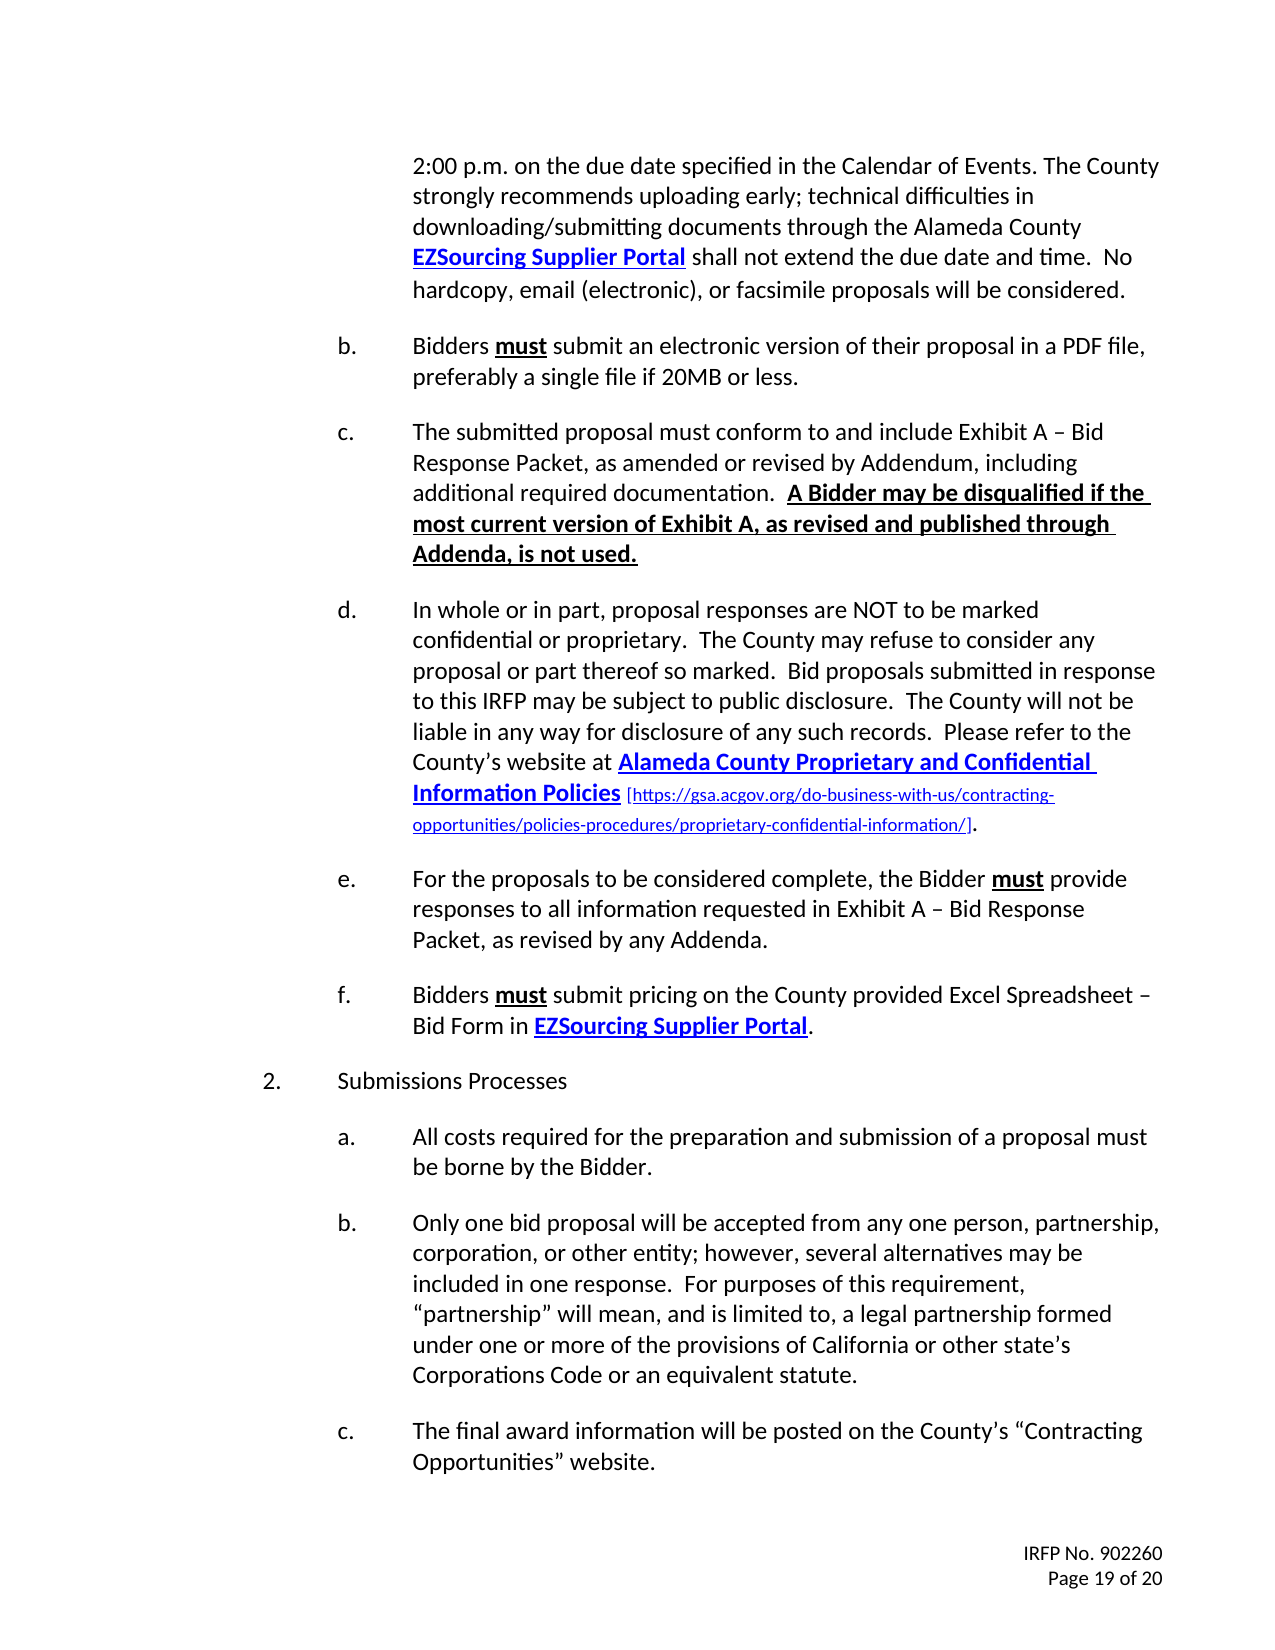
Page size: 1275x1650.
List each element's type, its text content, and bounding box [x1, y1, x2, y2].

list The final award information will be posted on the County’s “Contracting Opportunities” website. [337, 1415, 1162, 1476]
text For the proposals to be considered complete, the Bidder must provide responses to all information requested in Exhibit A – Bid Response Packet, as revised by any Addenda. [337, 863, 1162, 954]
list All costs required for the preparation and submission of a proposal must be borne by the Bidder. [337, 1121, 1162, 1182]
list Only one bid proposal will be accepted from any one person, partnership, corporation, or other entity; however, several alternatives may be included in one response. For purposes of this requirement, “partnership” will mean, and is limited to, a legal partnership formed under one or more of the provisions of California or other state’s Corporations Code or an equivalent statute. [337, 1207, 1162, 1390]
text The submitted proposal must conform to and include Exhibit A – Bid Response Packet, as amended or revised by Addendum, including additional required documentation. A Bidder may be disqualified if the most current version of Exhibit A, as revised and published through Addenda, is not used. [337, 416, 1162, 569]
text Bidders must submit an electronic version of their proposal in a PDF file, preferably a single file if 20MB or less. [337, 330, 1162, 391]
text In whole or in part, proposal responses are NOT to be marked confidential or proprietary. The County may refuse to consider any proposal or part thereof so marked. Bid proposals submitted in response to this IRFP may be subject to public disclosure. The County will not be liable in any way for disclosure of any such records. Please refer to the County’s website at Alameda County Proprietary and Confidential Information Policies [https://gsa.acgov.org/do-business-with-us/contracting-opportunities/policies-procedures/proprietary-confidential-information/]. [337, 594, 1162, 838]
text Submissions Processes [262, 1066, 1162, 1096]
text Bidders must submit pricing on the County provided Excel Spreadsheet – Bid Form in EZSourcing Supplier Portal. [337, 979, 1162, 1041]
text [337, 150, 1162, 305]
